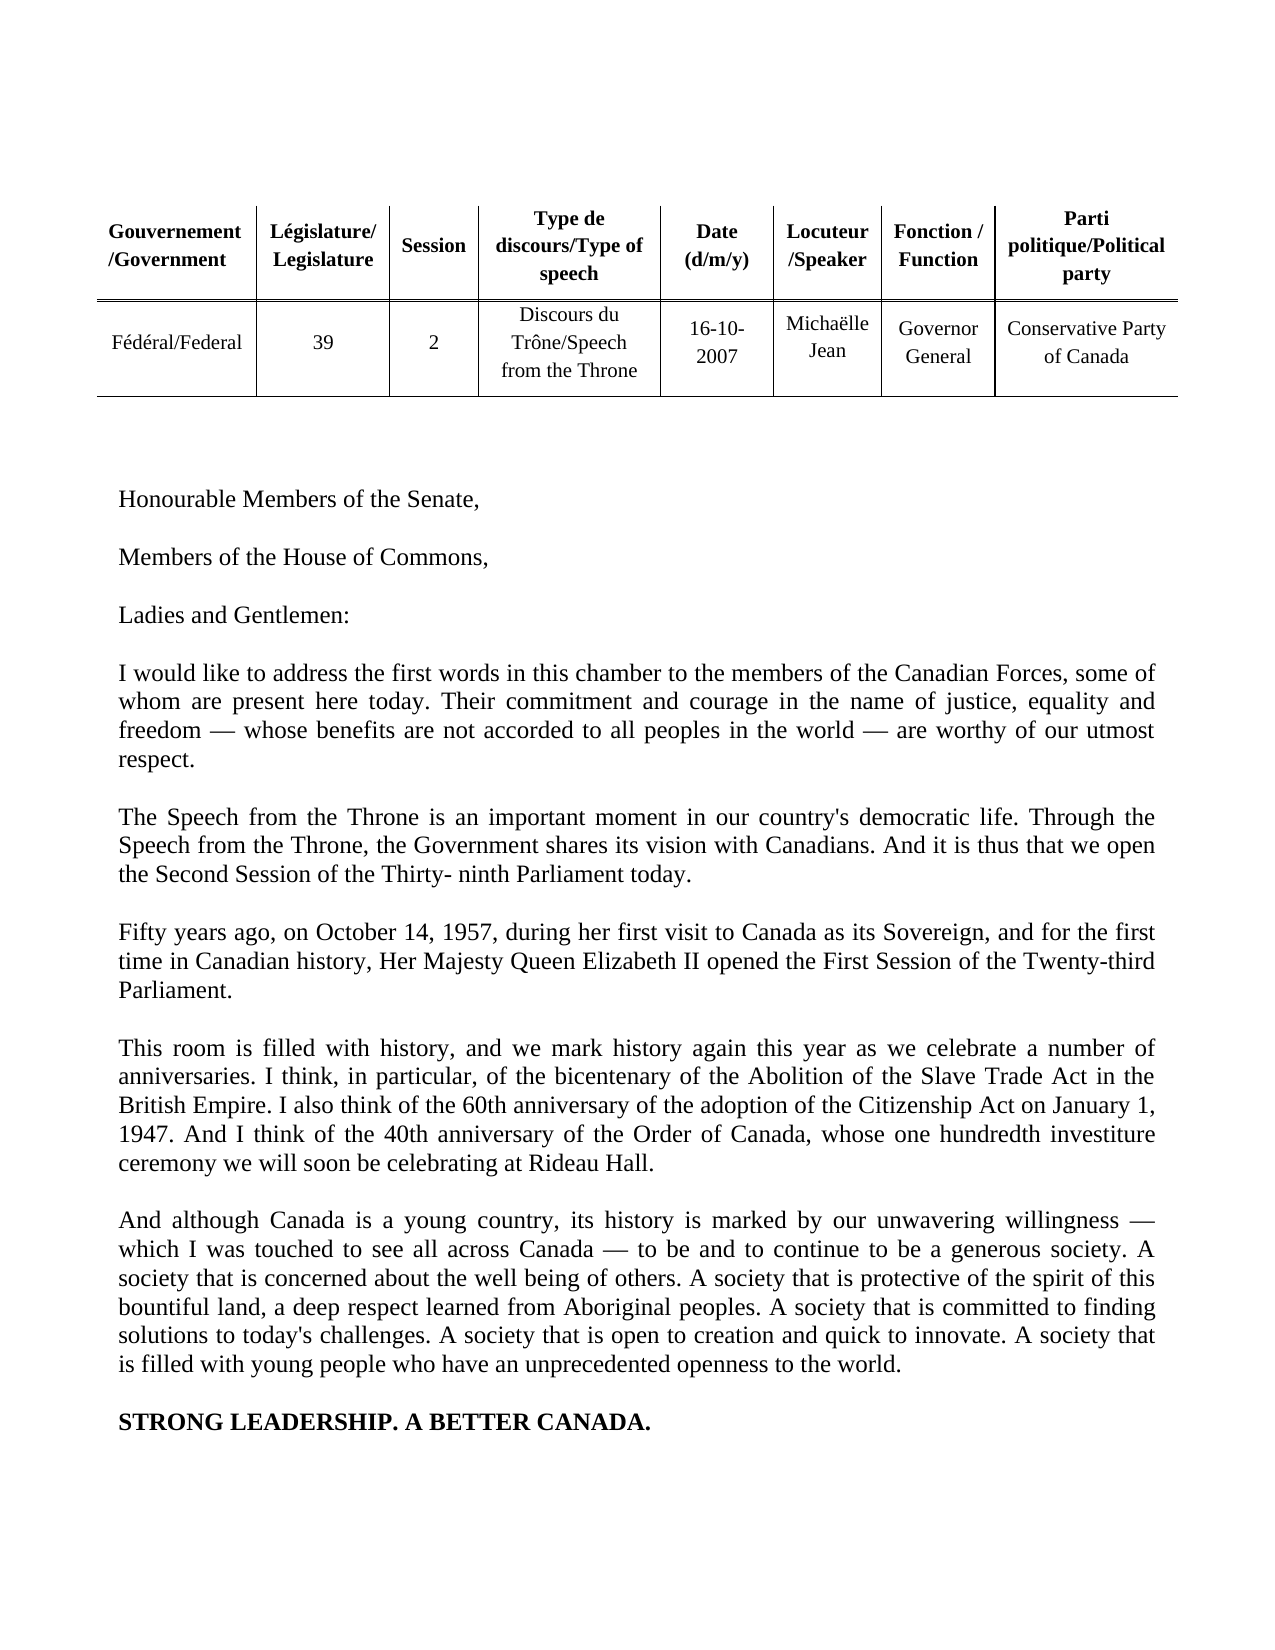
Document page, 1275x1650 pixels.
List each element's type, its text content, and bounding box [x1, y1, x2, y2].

table_cell 2 [390, 302, 478, 396]
table_cell 39 [257, 302, 389, 396]
table_cell Discours du Trône/Speech from the Throne [479, 302, 660, 396]
table_header Parti politique/Political party [996, 206, 1178, 299]
table_header Fonction /Function [882, 206, 994, 299]
text Honourable Members of the Senate, [118, 484, 1157, 513]
text The Speech from the Throne is an important moment in our country's democratic life. Through the Speech from the Throne, the Government shares its vision with Canadians. And it is thus that we open the Second Session of the Thirty- ninth Parliament today. [118, 802, 1157, 888]
table_header Locuteur/Speaker [774, 206, 881, 299]
table_cell Governor General [882, 302, 994, 396]
table_cell Conservative Party of Canada [996, 302, 1178, 396]
table_header Type de discours/Type of speech [479, 206, 660, 299]
text This room is filled with history, and we mark history again this year as we celebrate a number of anniversaries. I think, in particular, of the bicentenary of the Abolition of the Slave Trade Act in the British Empire. I also think of the 60th anniversary of the adoption of the Citizenship Act on January 1, 1947. And I think of the 40th anniversary of the Order of Canada, whose one hundredth investiture ceremony we will soon be celebrating at Rideau Hall. [118, 1033, 1157, 1176]
table_cell Michaëlle Jean [774, 302, 881, 396]
text Members of the House of Commons, [118, 542, 1157, 571]
text STRONG LEADERSHIP. A BETTER CANADA. [118, 1407, 1157, 1436]
text And although Canada is a young country, its history is marked by our unwavering willingness — which I was touched to see all across Canada — to be and to continue to be a generous society. A society that is concerned about the well being of others. A society that is protective of the spirit of this bountiful land, a deep respect learned from Aboriginal peoples. A society that is committed to finding solutions to today's challenges. A society that is open to creation and quick to innovate. A society that is filled with young people who have an unprecedented openness to the world. [118, 1206, 1157, 1378]
table_header Session [390, 206, 478, 299]
table_cell 16-10-2007 [661, 302, 773, 396]
text Fifty years ago, on October 14, 1957, during her first visit to Canada as its Sovereign, and for the first time in Canadian history, Her Majesty Queen Elizabeth II opened the First Session of the Twenty-third Parliament. [118, 917, 1157, 1003]
table_header Gouvernement/Government [97, 206, 256, 299]
table_cell Fédéral/Federal [97, 302, 256, 396]
table_header Législature/Legislature [257, 206, 389, 299]
text Ladies and Gentlemen: [118, 600, 1157, 628]
text I would like to address the first words in this chamber to the members of the Canadian Forces, some of whom are present here today. Their commitment and courage in the name of justice, equality and freedom — whose benefits are not accorded to all peoples in the world — are worthy of our utmost respect. [118, 658, 1157, 773]
table_header Date (d/m/y) [661, 206, 773, 299]
